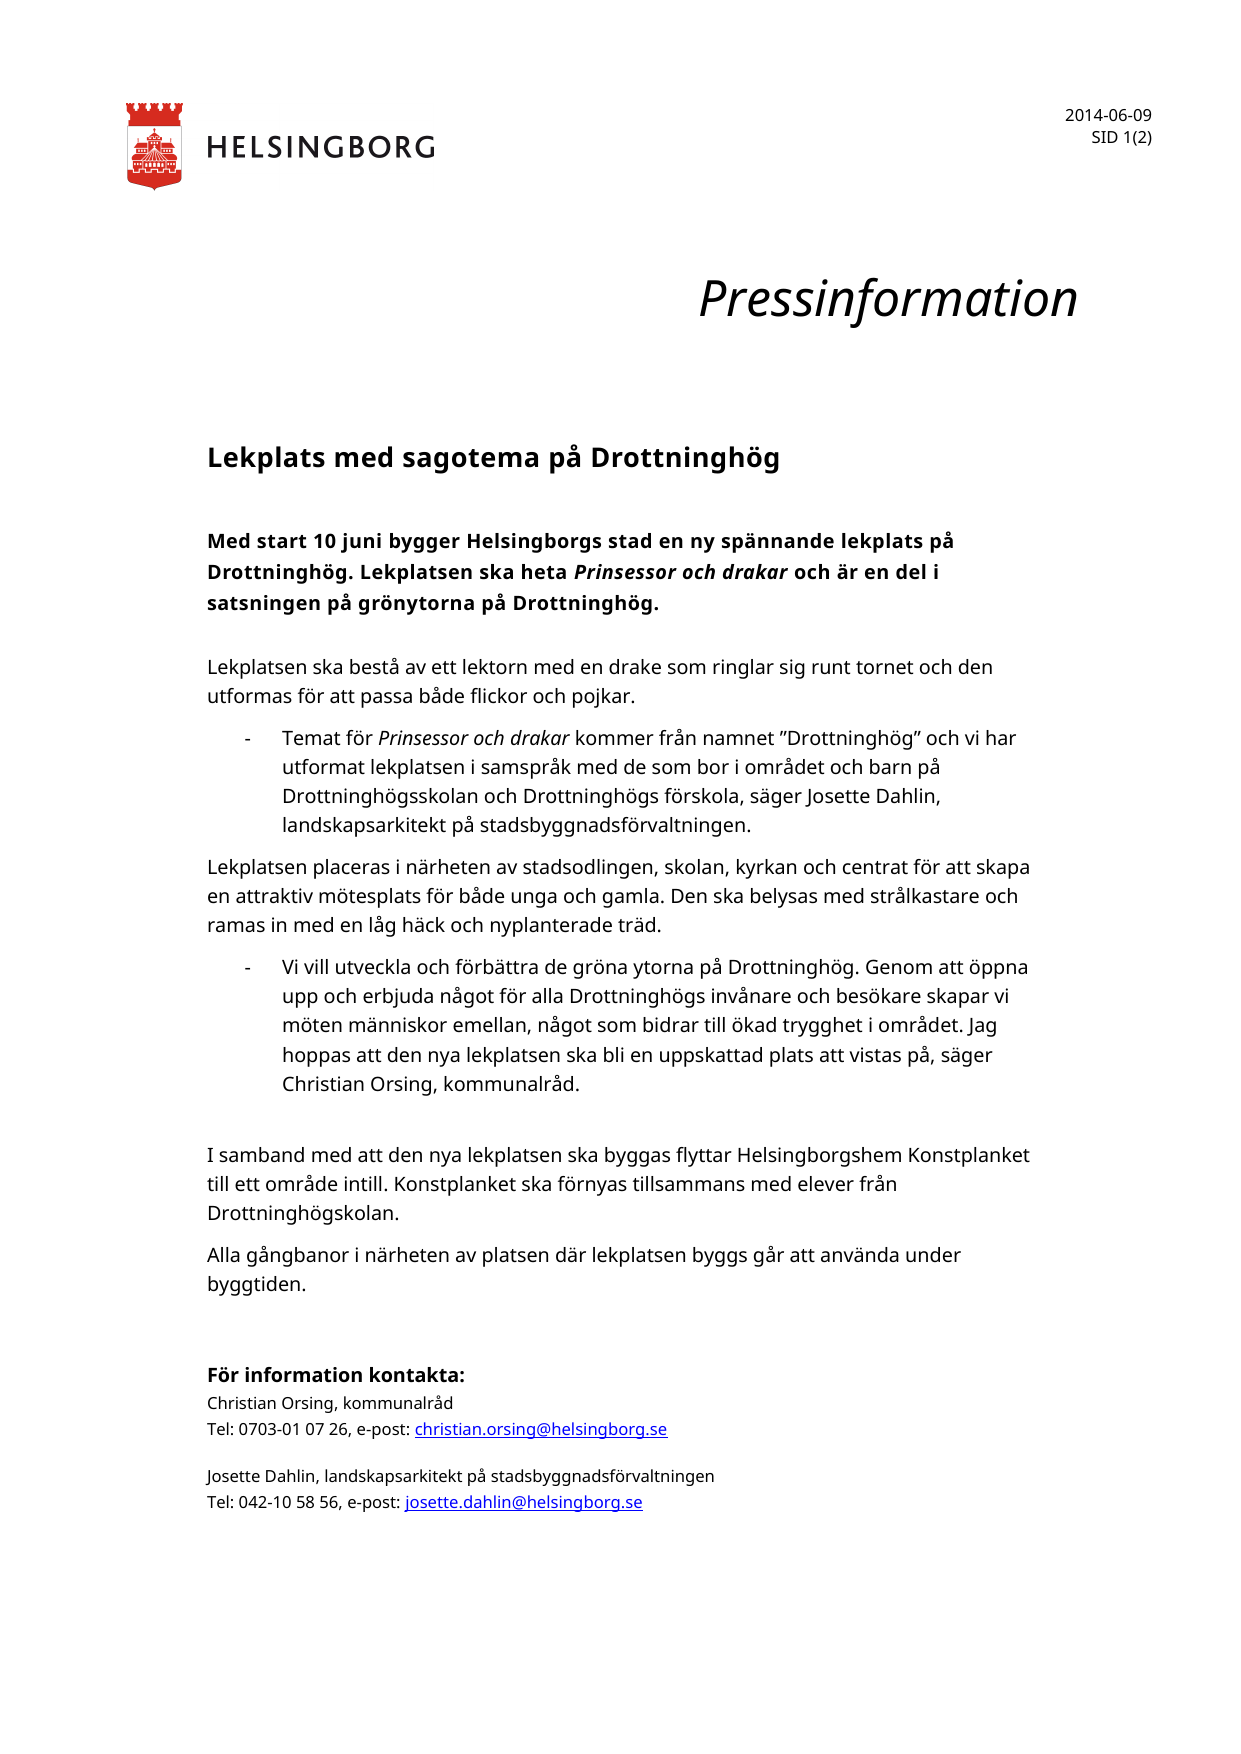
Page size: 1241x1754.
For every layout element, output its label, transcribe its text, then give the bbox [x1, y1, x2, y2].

text Lekplatsen placeras i närheten av stadsodlingen, skolan, kyrkan och centrat för att skapa en attraktiv mötesplats för både unga och gamla. Den ska belysas med strålkastare och ramas in med en låg häck och nyplanterade träd. [207, 851, 1048, 939]
text Lekplatsen ska bestå av ett lektorn med en drake som ringlar sig runt tornet och den utformas för att passa både flickor och pojkar. [207, 651, 1048, 709]
text Alla gångbanor i närheten av platsen där lekplatsen byggs går att använda under byggtiden. [207, 1239, 1048, 1297]
title Med start 10 juni bygger Helsingborgs stad en ny spännande lekplats på Drottninghög. Lekplatsen ska heta Prinsessor och drakar och är en del i satsningen på grönytorna på Drottninghög. [207, 527, 1048, 616]
text Josette Dahlin, landskapsarkitekt på stadsbyggnadsförvaltningen Tel: 042-10 58 56, e-post: josette.dahlin@helsingborg.se [207, 1464, 1048, 1513]
list Temat för Prinsessor och drakar kommer från namnet ”Drottninghög” och vi har utformat lekplatsen i samspråk med de som bor i området och barn på Drottninghögsskolan och Drottninghögs förskola, säger Josette Dahlin, landskapsarkitekt på stadsbyggnadsförvaltningen. [244, 722, 1048, 839]
text För information kontakta: Christian Orsing, kommunalråd Tel: 0703-01 07 26, e-post: christian.orsing@helsingborg.se [207, 1361, 1048, 1440]
title Lekplats med sagotema på Drottninghög [207, 439, 1048, 521]
text I samband med att den nya lekplatsen ska byggas flyttar Helsingborgshem Konstplanket till ett område intill. Konstplanket ska förnyas tillsammans med elever från Drottninghögskolan. [207, 1109, 1048, 1226]
picture [126, 103, 434, 191]
list Vi vill utveckla och förbättra de gröna ytorna på Drottninghög. Genom att öppna upp och erbjuda något för alla Drottninghögs invånare och besökare skapar vi möten människor emellan, något som bidrar till ökad trygghet i området. Jag hoppas att den nya lekplatsen ska bli en uppskattad plats att vistas på, säger Christian Orsing, kommunalråd. [244, 951, 1048, 1097]
